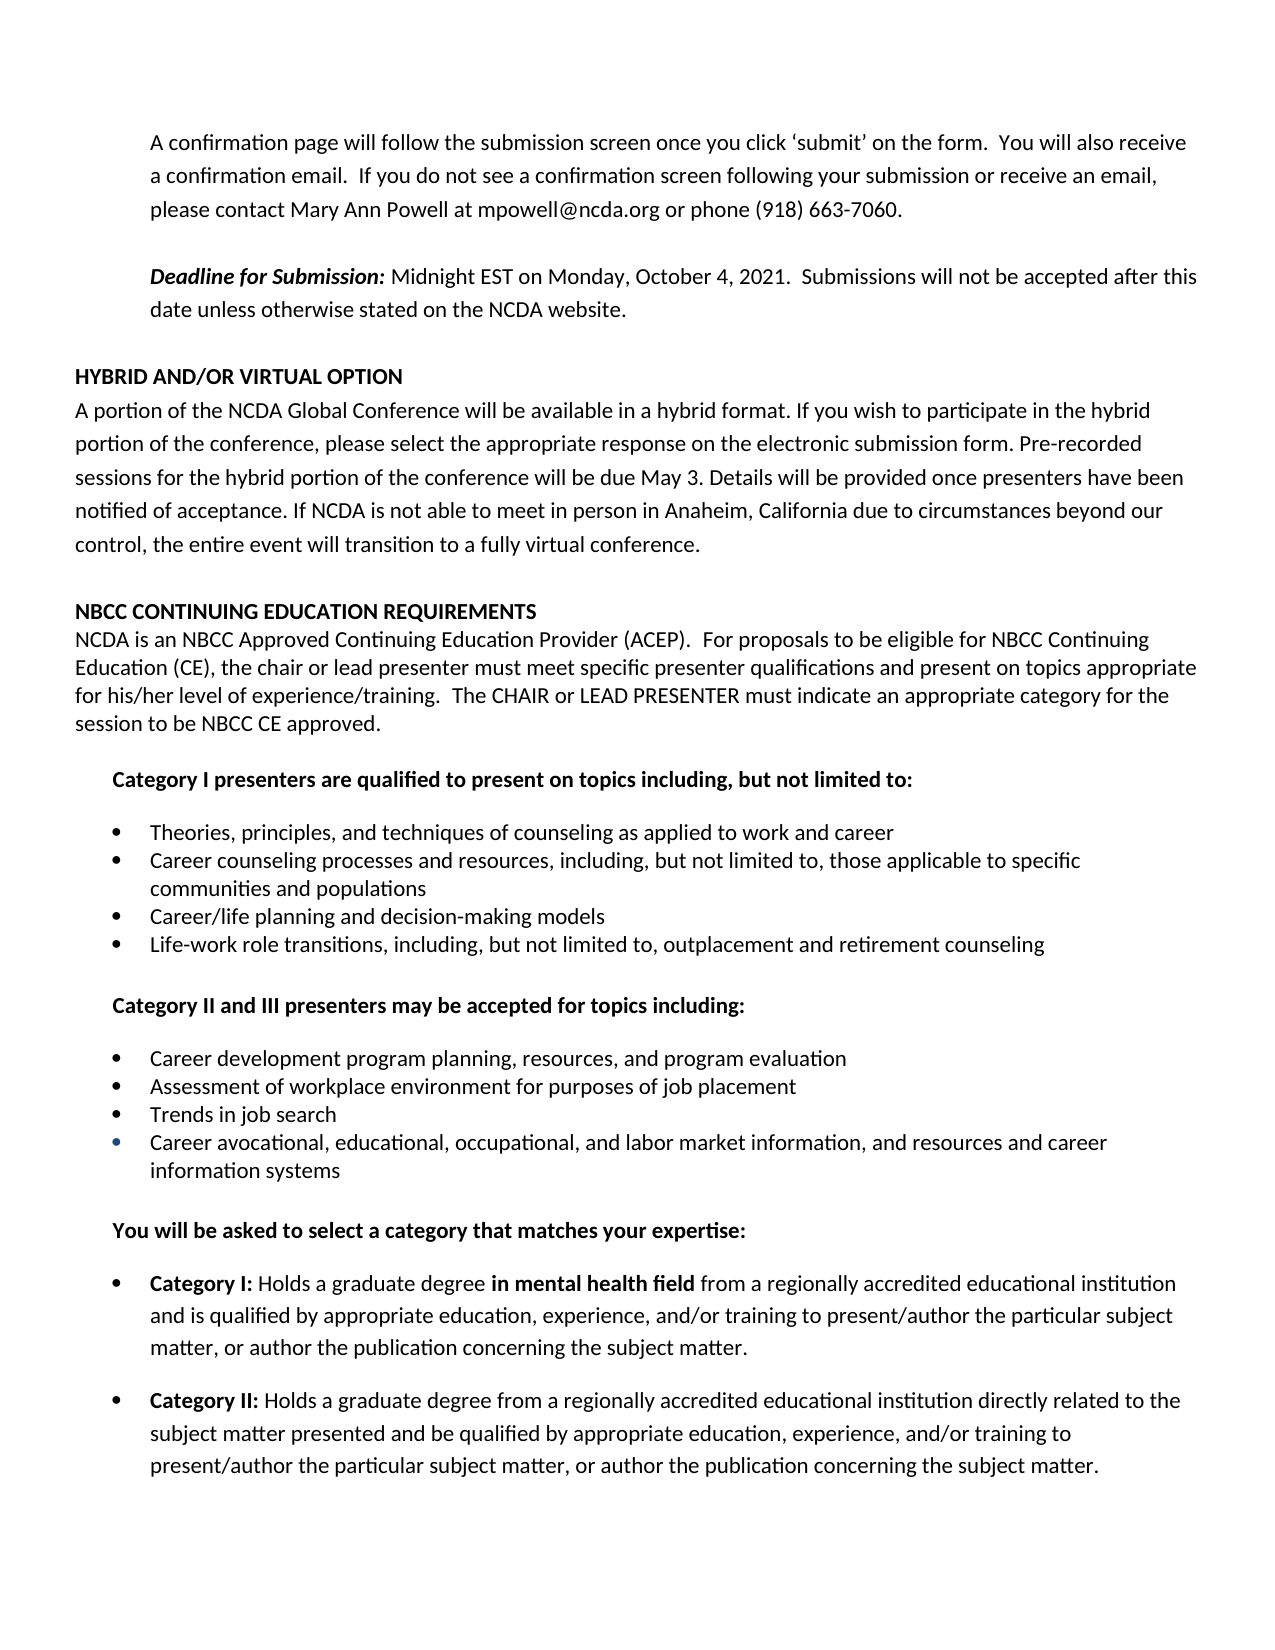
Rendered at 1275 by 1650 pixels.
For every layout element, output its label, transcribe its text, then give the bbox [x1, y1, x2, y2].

text A confirmation page will follow the submission screen once you click ‘submit’ on the form. You will also receive a confirmation email. If you do not see a confirmation screen following your submission or receive an email, please contact Mary Ann Powell at mpowell@ncda.org or phone (918) 663-7060. [150, 128, 1200, 223]
list Career/life planning and decision-making models [112, 902, 1200, 931]
list Theories, principles, and techniques of counseling as applied to work and career [112, 818, 1200, 846]
list Career development program planning, resources, and program evaluation [112, 1044, 1200, 1072]
text Category II and III presenters may be accepted for topics including: [112, 958, 1200, 1019]
list Trends in job search [112, 1100, 1200, 1128]
text Deadline for Submission: Midnight EST on Monday, October 4, 2021. Submissions will not be accepted after this date unless otherwise stated on the NCDA website. [150, 262, 1200, 323]
list Category II: Holds a graduate degree from a regionally accredited educational institution directly related to the subject matter presented and be qualified by appropriate education, experience, and/or training to present/author the particular subject matter, or author the publication concerning the subject matter. [112, 1386, 1200, 1479]
list Life-work role transitions, including, but not limited to, outplacement and retirement counseling [112, 931, 1200, 958]
list Assessment of workplace environment for purposes of job placement [112, 1072, 1200, 1100]
list Career avocational, educational, occupational, and labor market information, and resources and career information systems [112, 1128, 1200, 1184]
list Category I: Holds a graduate degree in mental health field from a regionally accredited educational institution and is qualified by appropriate education, experience, and/or training to present/author the particular subject matter, or author the publication concerning the subject matter. [112, 1269, 1200, 1361]
list Career counseling processes and resources, including, but not limited to, those applicable to specific communities and populations [112, 846, 1200, 902]
text You will be asked to select a category that matches your expertise: [112, 1184, 1200, 1244]
text HYBRID AND/OR VIRTUAL OPTION A portion of the NCDA Global Conference will be available in a hybrid format. If you wish to participate in the hybrid portion of the conference, please select the appropriate response on the electronic submission form. Pre-recorded sessions for the hybrid portion of the conference will be due May 3. Details will be provided once presenters have been notified of acceptance. If NCDA is not able to meet in person in Anaheim, California due to circumstances beyond our control, the entire event will transition to a fully virtual conference. [75, 362, 1200, 558]
text Category I presenters are qualified to present on topics including, but not limited to: [75, 765, 1200, 793]
text NBCC CONTINUING EDUCATION REQUIREMENTS NCDA is an NBCC Approved Continuing Education Provider (ACEP). For proposals to be eligible for NBCC Continuing Education (CE), the chair or lead presenter must meet specific presenter qualifications and present on topics appropriate for his/her level of experience/training. The CHAIR or LEAD PRESENTER must indicate an appropriate category for the session to be NBCC CE approved. [75, 597, 1200, 737]
